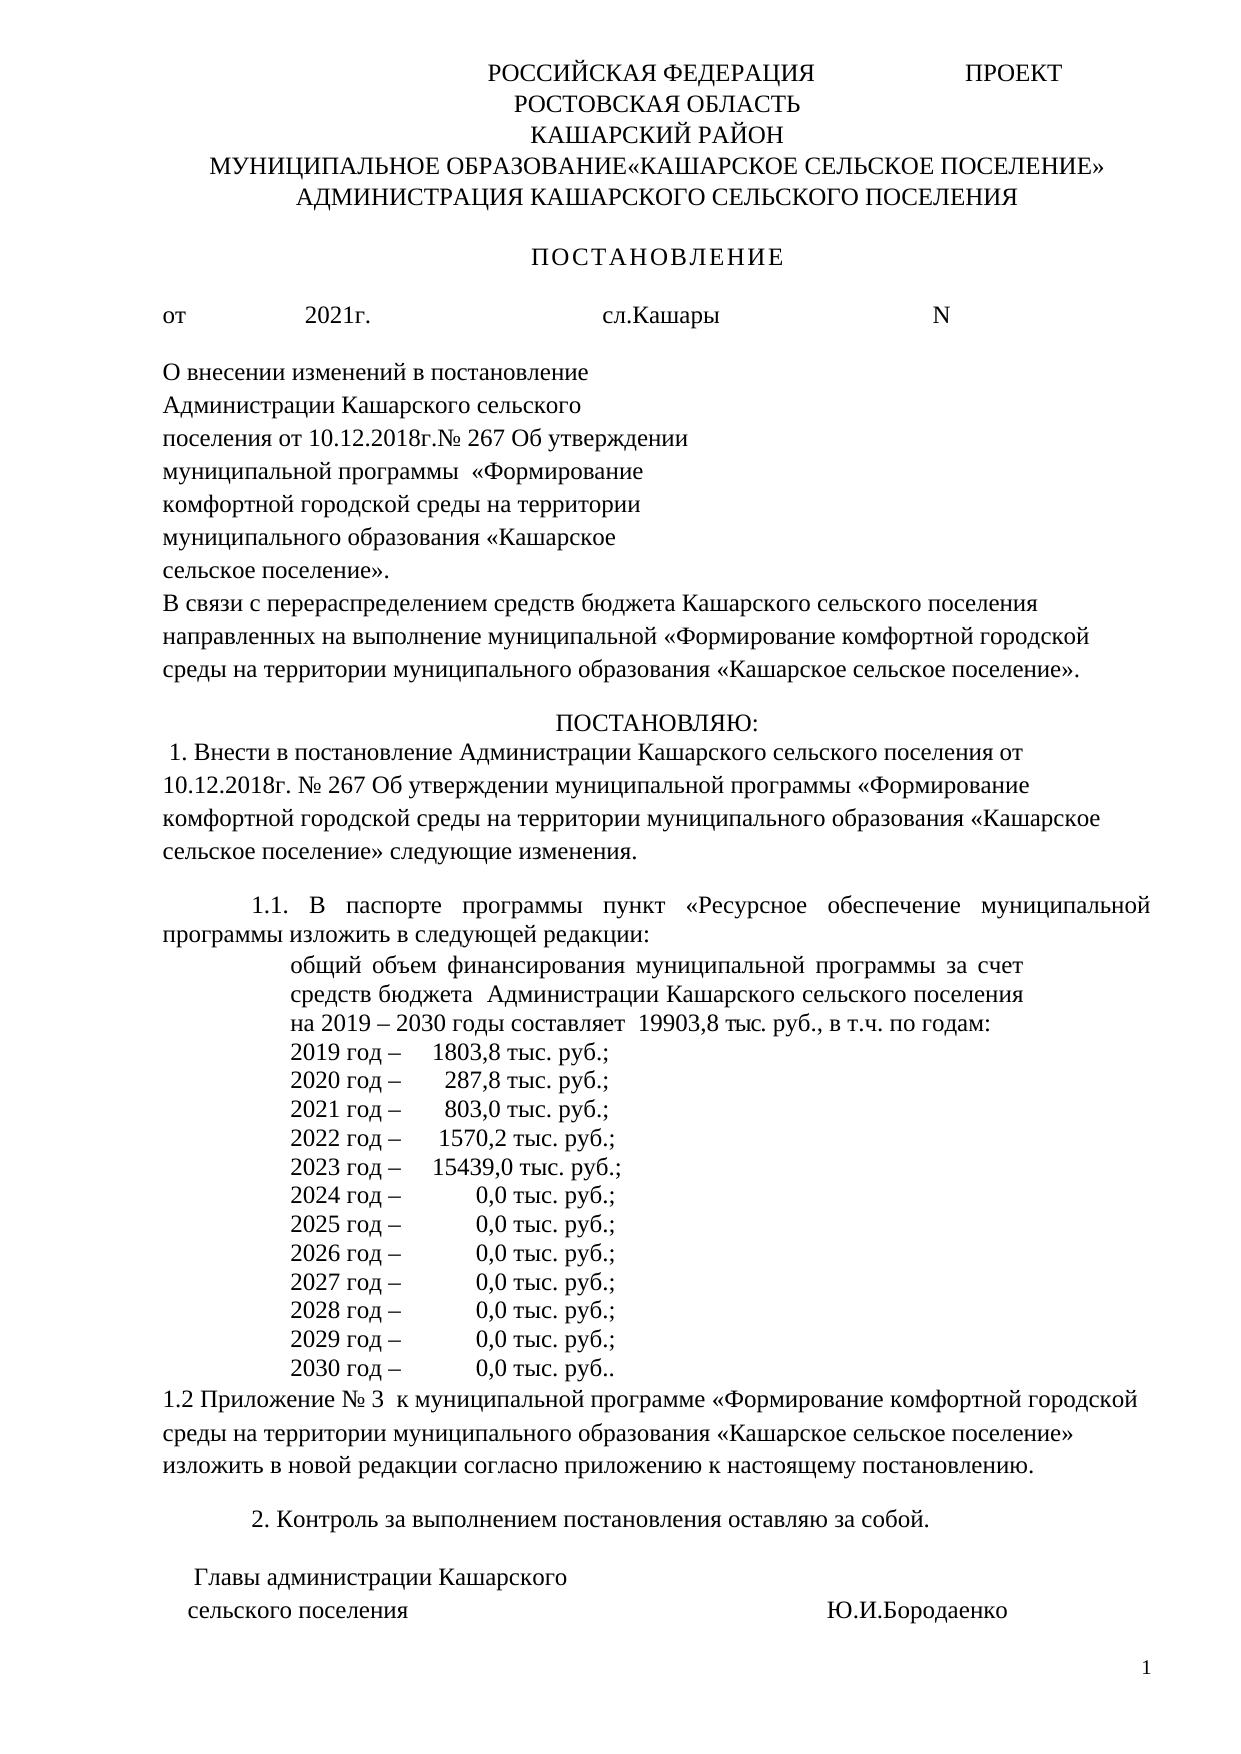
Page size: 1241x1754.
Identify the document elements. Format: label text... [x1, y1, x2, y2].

text ПОСТАНОВЛЕНИЕ [162, 242, 1152, 271]
text от 2021г. сл.Кашары N [162, 300, 1152, 328]
text МУНИЦИПАЛЬНОЕ ОБРАЗОВАНИЕ«КАШАРСКОЕ СЕЛЬСКОЕ ПОСЕЛЕНИЕ» [162, 151, 1152, 182]
text Главы администрации Кашарского [162, 1562, 1152, 1591]
text АДМИНИСТРАЦИЯ КАШАРСКОГО СЕЛЬСКОГО ПОСЕЛЕНИЯ [162, 182, 1152, 213]
text В связи с перераспределением средств бюджета Кашарского сельского поселения направленных на выполнение муниципальной «Формирование комфортной городской среды на территории муниципального образования «Кашарское сельское поселение». [162, 588, 1152, 683]
text РОССИЙСКАЯ ФЕДЕРАЦИЯ ПРОЕКТ [162, 58, 1152, 89]
text 1.2 Приложение № 3 к муниципальной программе «Формирование комфортной городской среды на территории муниципального образования «Кашарское сельское поселение» изложить в новой редакции согласно приложению к настоящему постановлению. [162, 1384, 1152, 1479]
text Администрации Кашарского сельского [162, 390, 1152, 419]
table_header общий объем финансирования муниципальной программы за счет средств бюджета Администрации Кашарского сельского поселения на 2019 – 2030 годы составляет 19903,8 тыс. руб., в т.ч. по годам: 2019 год – 1803,8 тыс. руб.; 2020 год – 287,8 тыс. руб.; 2021 год – 803,0 тыс. руб.; 2022 год – 1570,2 тыс. руб.; 2023 год – 15439,0 тыс. руб.; 2024 год – 0,0 тыс. руб.; 2025 год – 0,0 тыс. руб.; 2026 год – 0,0 тыс. руб.; 2027 год – 0,0 тыс. руб.; 2028 год – 0,0 тыс. руб.; 2029 год – 0,0 тыс. руб.; 2030 год – 0,0 тыс. руб.. [287, 948, 1027, 1384]
text сельского поселения Ю.И.Бородаенко [162, 1595, 1152, 1624]
text РОСТОВСКАЯ ОБЛАСТЬ [162, 89, 1152, 120]
text муниципального образования «Кашарское [162, 522, 1152, 551]
text 1. Внести в постановление Администрации Кашарского сельского поселения от 10.12.2018г. № 267 Об утверждении муниципальной программы «Формирование комфортной городской среды на территории муниципального образования «Кашарское сельское поселение» следующие изменения. [162, 737, 1152, 865]
text поселения от 10.12.2018г.№ 267 Об утверждении [162, 423, 1152, 452]
text сельское поселение». [162, 555, 1152, 584]
text 1.1. В паспорте программы пункт «Ресурсное обеспечение муниципальной программы изложить в следующей редакции: [162, 890, 1152, 947]
text комфортной городской среды на территории [162, 489, 1152, 518]
text КАШАРСКИЙ РАЙОН [162, 120, 1152, 151]
text 2. Контроль за выполнением постановления оставляю за собой. [162, 1504, 1152, 1533]
text муниципальной программы «Формирование [162, 456, 1152, 485]
text О внесении изменений в постановление [162, 357, 1152, 386]
text ПОСТАНОВЛЯЮ: [162, 708, 1152, 737]
